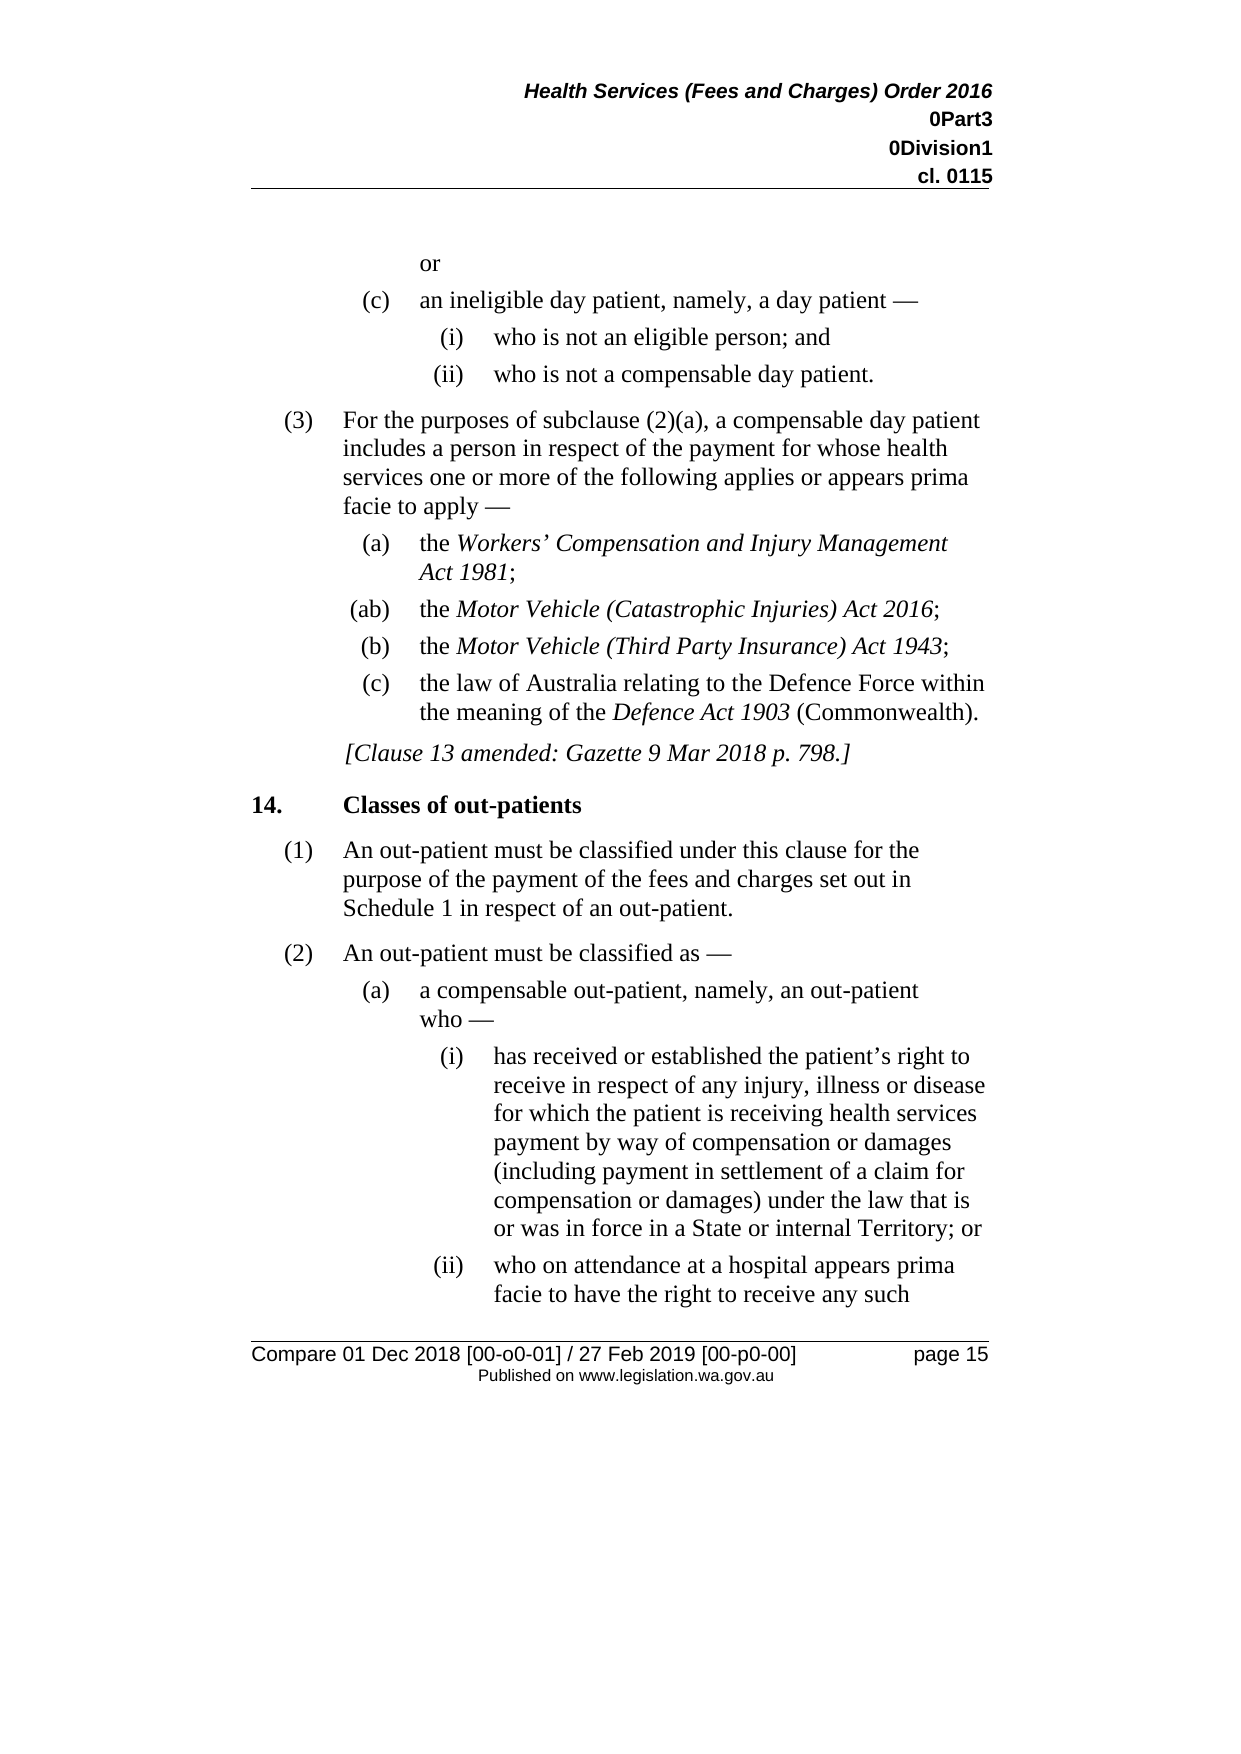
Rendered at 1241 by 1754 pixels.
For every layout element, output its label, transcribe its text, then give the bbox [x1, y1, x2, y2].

text (ab) the Motor Vehicle (Catastrophic Injuries) Act 2016; [251, 594, 989, 623]
text (c) the law of Australia relating to the Defence Force within the meaning of the Defence Act 1903 (Commonwealth). [251, 668, 989, 726]
text (3) For the purposes of subclause (2)(a), a compensable day patient includes a person in respect of the payment for whose health services one or more of the following applies or appears prima facie to apply — [251, 405, 989, 520]
text (a) the Workers’ Compensation and Injury Management Act 1981; [251, 528, 989, 586]
text (i) has received or established the patient’s right to receive in respect of any injury, illness or disease for which the patient is receiving health services payment by way of compensation or damages (including payment in settlement of a claim for compensation or damages) under the law that is or was in force in a State or internal Territory; or [251, 1041, 989, 1242]
text (2) An out-patient must be classified as — [251, 938, 989, 967]
text (c) an ineligible day patient, namely, a day patient — [251, 285, 989, 314]
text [251, 1251, 989, 1308]
text or [251, 248, 989, 277]
text (ii) who is not a compensable day patient. [251, 359, 989, 388]
text (a) a compensable out-patient, namely, an out-patient who — [251, 975, 989, 1033]
text (i) who is not an eligible person; and [251, 322, 989, 351]
text (b) the Motor Vehicle (Third Party Insurance) Act 1943; [251, 631, 989, 660]
subtitle 14. Classes of out-patients [251, 790, 989, 818]
text (1) An out-patient must be classified under this clause for the purpose of the payment of the fees and charges set out in Schedule 1 in respect of an out-patient. [251, 835, 989, 921]
text [Clause 13 amended: Gazette 9 Mar 2018 p. 798.] [251, 738, 989, 767]
